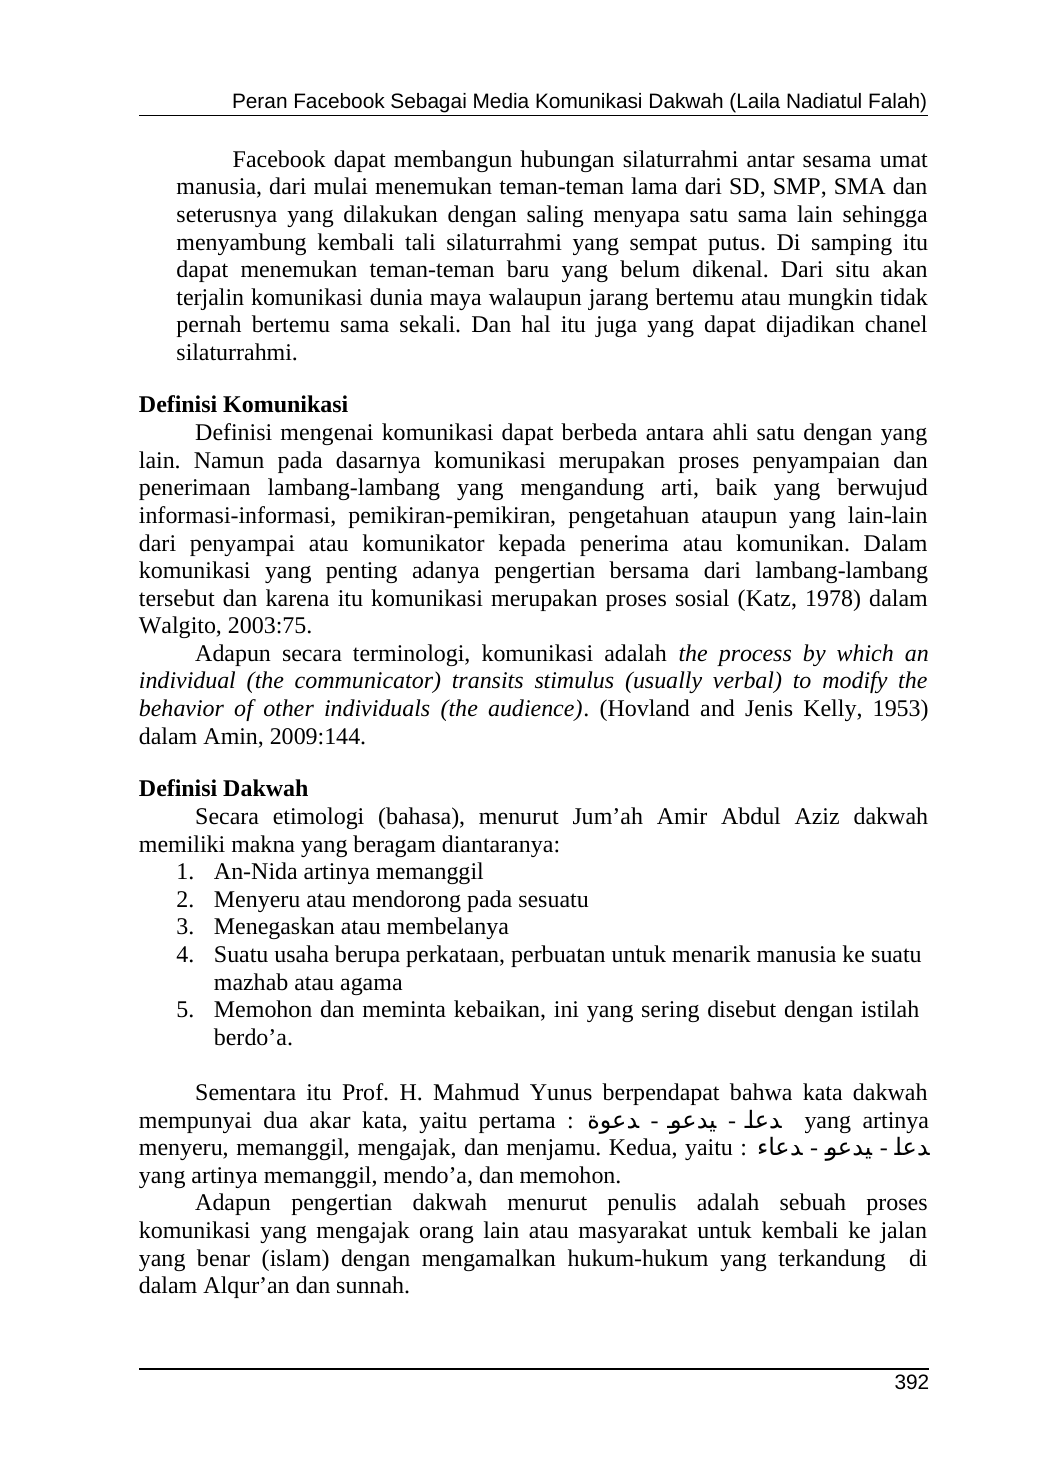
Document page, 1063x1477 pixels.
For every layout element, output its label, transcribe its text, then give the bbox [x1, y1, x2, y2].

text Adapun secara terminologi, komunikasi adalah the process by which an individual (the communicator) transits stimulus (usually verbal) to modify the behavior of other individuals (the audience). (Hovland and Jenis Kelly, 1953) dalam Amin, 2009:144. [139, 639, 929, 749]
text Definisi Dakwah [139, 774, 929, 802]
text Sementara itu Prof. H. Mahmud Yunus berpendapat bahwa kata dakwah mempunyai dua akar kata, yaitu pertama : ﺪﻋﺎ - ﻴﺪﻋﻮ - ﺪﻋﻮﺓ yang artinya menyeru, memanggil, mengajak, dan menjamu. Kedua, yaitu : ﺪﻋﺎ - ﻴﺪﻋﻮ - ﺪﻋﺎﺀ yang artinya memanggil, mendo’a, dan memohon. [139, 1078, 929, 1188]
text 2. Menyeru atau mendorong pada sesuatu [176, 885, 929, 912]
text 1. An-Nida artinya memanggil [176, 857, 929, 885]
text Definisi mengenai komunikasi dapat berbeda antara ahli satu dengan yang lain. Namun pada dasarnya komunikasi merupakan proses penyampaian dan penerimaan lambang-lambang yang mengandung arti, baik yang berwujud informasi-informasi, pemikiran-pemikiran, pengetahuan ataupun yang lain-lain dari penyampai atau komunikator kepada penerima atau komunikan. Dalam komunikasi yang penting adanya pengertian bersama dari lambang-lambang tersebut dan karena itu komunikasi merupakan proses sosial (Katz, 1978) dalam Walgito, 2003:75. [139, 418, 929, 639]
text 5. Memohon dan meminta kebaikan, ini yang sering disebut dengan istilah berdo’a. [176, 995, 929, 1050]
text Secara etimologi (bahasa), menurut Jum’ah Amir Abdul Aziz dakwah memiliki makna yang beragam diantaranya: [139, 802, 929, 857]
text Definisi Komunikasi [139, 391, 929, 418]
text 4. Suatu usaha berupa perkataan, perbuatan untuk menarik manusia ke suatu mazhab atau agama [176, 940, 929, 995]
text Facebook dapat membangun hubungan silaturrahmi antar sesama umat manusia, dari mulai menemukan teman-teman lama dari SD, SMP, SMA dan seterusnya yang dilakukan dengan saling menyapa satu sama lain sehingga menyambung kembali tali silaturrahmi yang sempat putus. Di samping itu dapat menemukan teman-teman baru yang belum dikenal. Dari situ akan terjalin komunikasi dunia maya walaupun jarang bertemu atau mungkin tidak pernah bertemu sama sekali. Dan hal itu juga yang dapat dijadikan chanel silaturrahmi. [176, 145, 929, 366]
text Adapun pengertian dakwah menurut penulis adalah sebuah proses komunikasi yang mengajak orang lain atau masyarakat untuk kembali ke jalan yang benar (islam) dengan mengamalkan hukum-hukum yang terkandung di dalam Alqur’an dan sunnah. [139, 1188, 929, 1299]
text 3. Menegaskan atau membelanya [176, 912, 929, 940]
